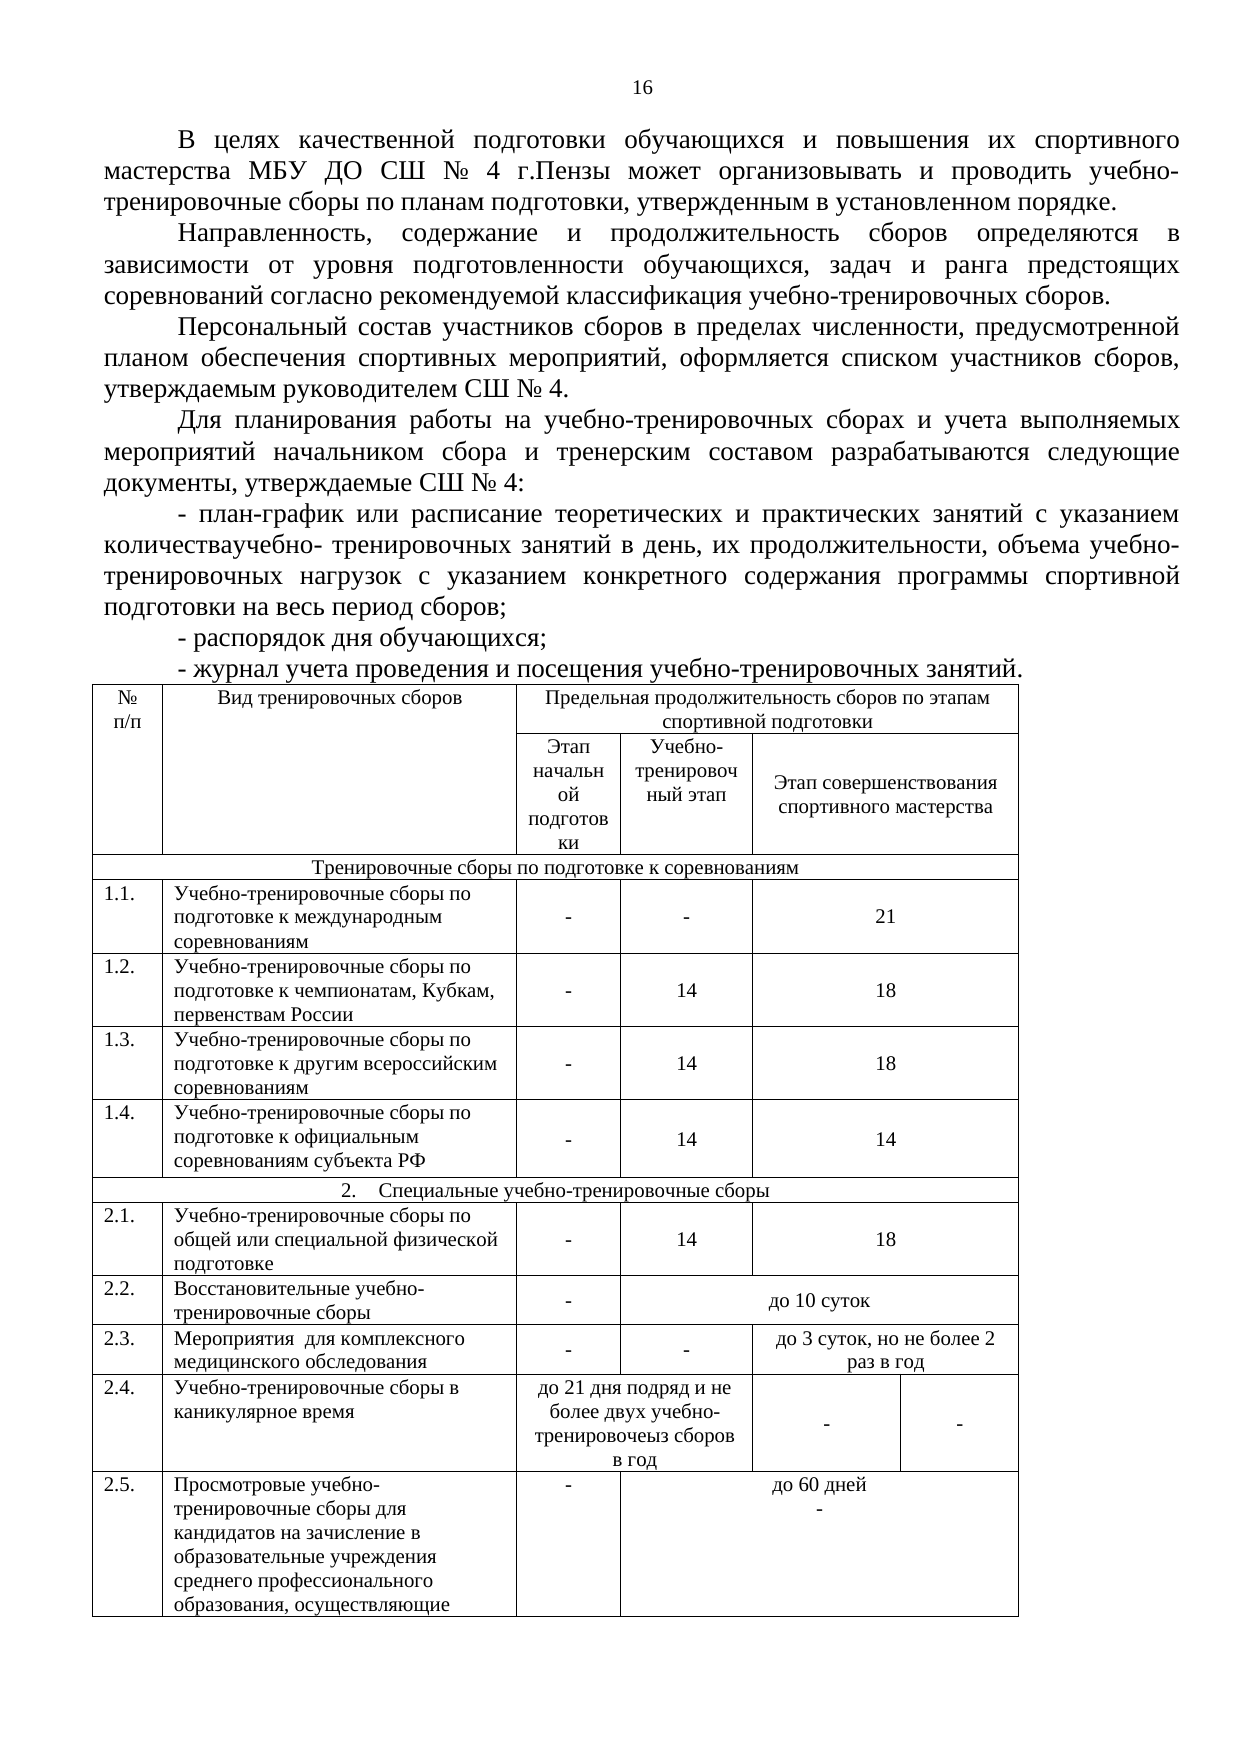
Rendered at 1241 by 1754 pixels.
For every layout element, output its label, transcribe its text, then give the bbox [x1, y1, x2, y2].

text - план-график или расписание теоретических и практических занятий с указанием количестваучебно- тренировочных занятий в день, их продолжительности, объема учебно-тренировочных нагрузок с указанием конкретного содержания программы спортивной подготовки на весь период сборов; [103, 497, 1181, 621]
table_cell [93, 1375, 162, 1471]
table_cell 18 [753, 954, 1018, 1026]
table_cell Учебно-тренировочные сборы по подготовке к международным соревнованиям [163, 880, 516, 953]
table_cell 14 [621, 1027, 752, 1099]
table_cell 14 [621, 1100, 752, 1177]
table_cell Специальные учебно-тренировочные сборы [93, 1178, 1018, 1202]
table_cell Учебно-тренировочные сборы по подготовке к другим всероссийским соревнованиям [163, 1027, 516, 1099]
table_cell Мероприятия для комплексного медицинского обследования [163, 1325, 516, 1373]
text - распорядок дня обучающихся; [103, 621, 1181, 653]
table_cell до 21 дня подряд и не более двух учебно-тренировочеыз сборов в год [517, 1375, 752, 1471]
table_cell [93, 1325, 162, 1373]
table_cell - [621, 880, 752, 953]
table_cell 18 [753, 1027, 1018, 1099]
table_cell - [517, 1027, 620, 1099]
text Персональный состав участников сборов в пределах численности, предусмотренной планом обеспечения спортивных мероприятий, оформляется списком участников сборов, утверждаемым руководителем СШ № 4. [103, 310, 1181, 403]
table_cell - [517, 1325, 620, 1373]
table_header Предельная продолжительность сборов по этапам спортивной подготовки [517, 685, 1018, 733]
table_cell Учебно-тренировочные сборы по подготовке к официальным соревнованиям субъекта РФ [163, 1100, 516, 1177]
table_cell Учебно-тренировочный этап [621, 734, 752, 854]
table_cell - [517, 1100, 620, 1177]
table_cell 18 [753, 1203, 1018, 1275]
table_cell Восстановительные учебно-тренировочные сборы [163, 1276, 516, 1324]
table_cell 14 [621, 954, 752, 1026]
table_cell - [517, 880, 620, 953]
table_cell - [517, 1472, 620, 1616]
table_cell до 3 суток, но не более 2 раз в год [753, 1325, 1018, 1373]
table_cell - [753, 1375, 900, 1471]
table_cell Учебно-тренировочные сборы в каникулярное время [163, 1375, 516, 1471]
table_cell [163, 1472, 516, 1616]
table_cell Тренировочные сборы по подготовке к соревнованиям [93, 855, 1018, 879]
table_cell до 60 дней - [621, 1472, 1018, 1616]
table_cell Этап совершенствования спортивного мастерства [753, 734, 1018, 854]
table_cell [93, 1027, 162, 1099]
table_header № п/п [93, 685, 162, 854]
table_cell [93, 1100, 162, 1177]
text - журнал учета проведения и посещения учебно-тренировочных занятий. [103, 653, 1181, 684]
table_cell - [621, 1325, 752, 1373]
table_cell Учебно-тренировочные сборы по общей или специальной физической подготовке [163, 1203, 516, 1275]
table_cell - [517, 1203, 620, 1275]
table_cell [93, 1472, 162, 1616]
text Направленность, содержание и продолжительность сборов определяются в зависимости от уровня подготовленности обучающихся, задач и ранга предстоящих соревнований согласно рекомендуемой классификация учебно-тренировочных сборов. [103, 217, 1181, 310]
table_cell до 10 суток [621, 1276, 1018, 1324]
table_cell [93, 1203, 162, 1275]
table_cell Учебно-тренировочные сборы по подготовке к чемпионатам, Кубкам, первенствам России [163, 954, 516, 1026]
text Для планирования работы на учебно-тренировочных сборах и учета выполняемых мероприятий начальником сбора и тренерским составом разрабатываются следующие документы, утверждаемые СШ № 4: [103, 403, 1181, 497]
text В целях качественной подготовки обучающихся и повышения их спортивного мастерства МБУ ДО СШ № 4 г.Пензы может организовывать и проводить учебно-тренировочные сборы по планам подготовки, утвержденным в установленном порядке. [103, 123, 1181, 217]
table_cell - [517, 954, 620, 1026]
table_cell Этап начальной подготовки [517, 734, 620, 854]
table_cell - [901, 1375, 1018, 1471]
table_cell 21 [753, 880, 1018, 953]
table_cell [93, 1276, 162, 1324]
table_cell [93, 954, 162, 1026]
table_header Вид тренировочных сборов [163, 685, 516, 854]
table_cell 14 [753, 1100, 1018, 1177]
table_cell 14 [621, 1203, 752, 1275]
table_cell [93, 880, 162, 953]
table_cell - [517, 1276, 620, 1324]
